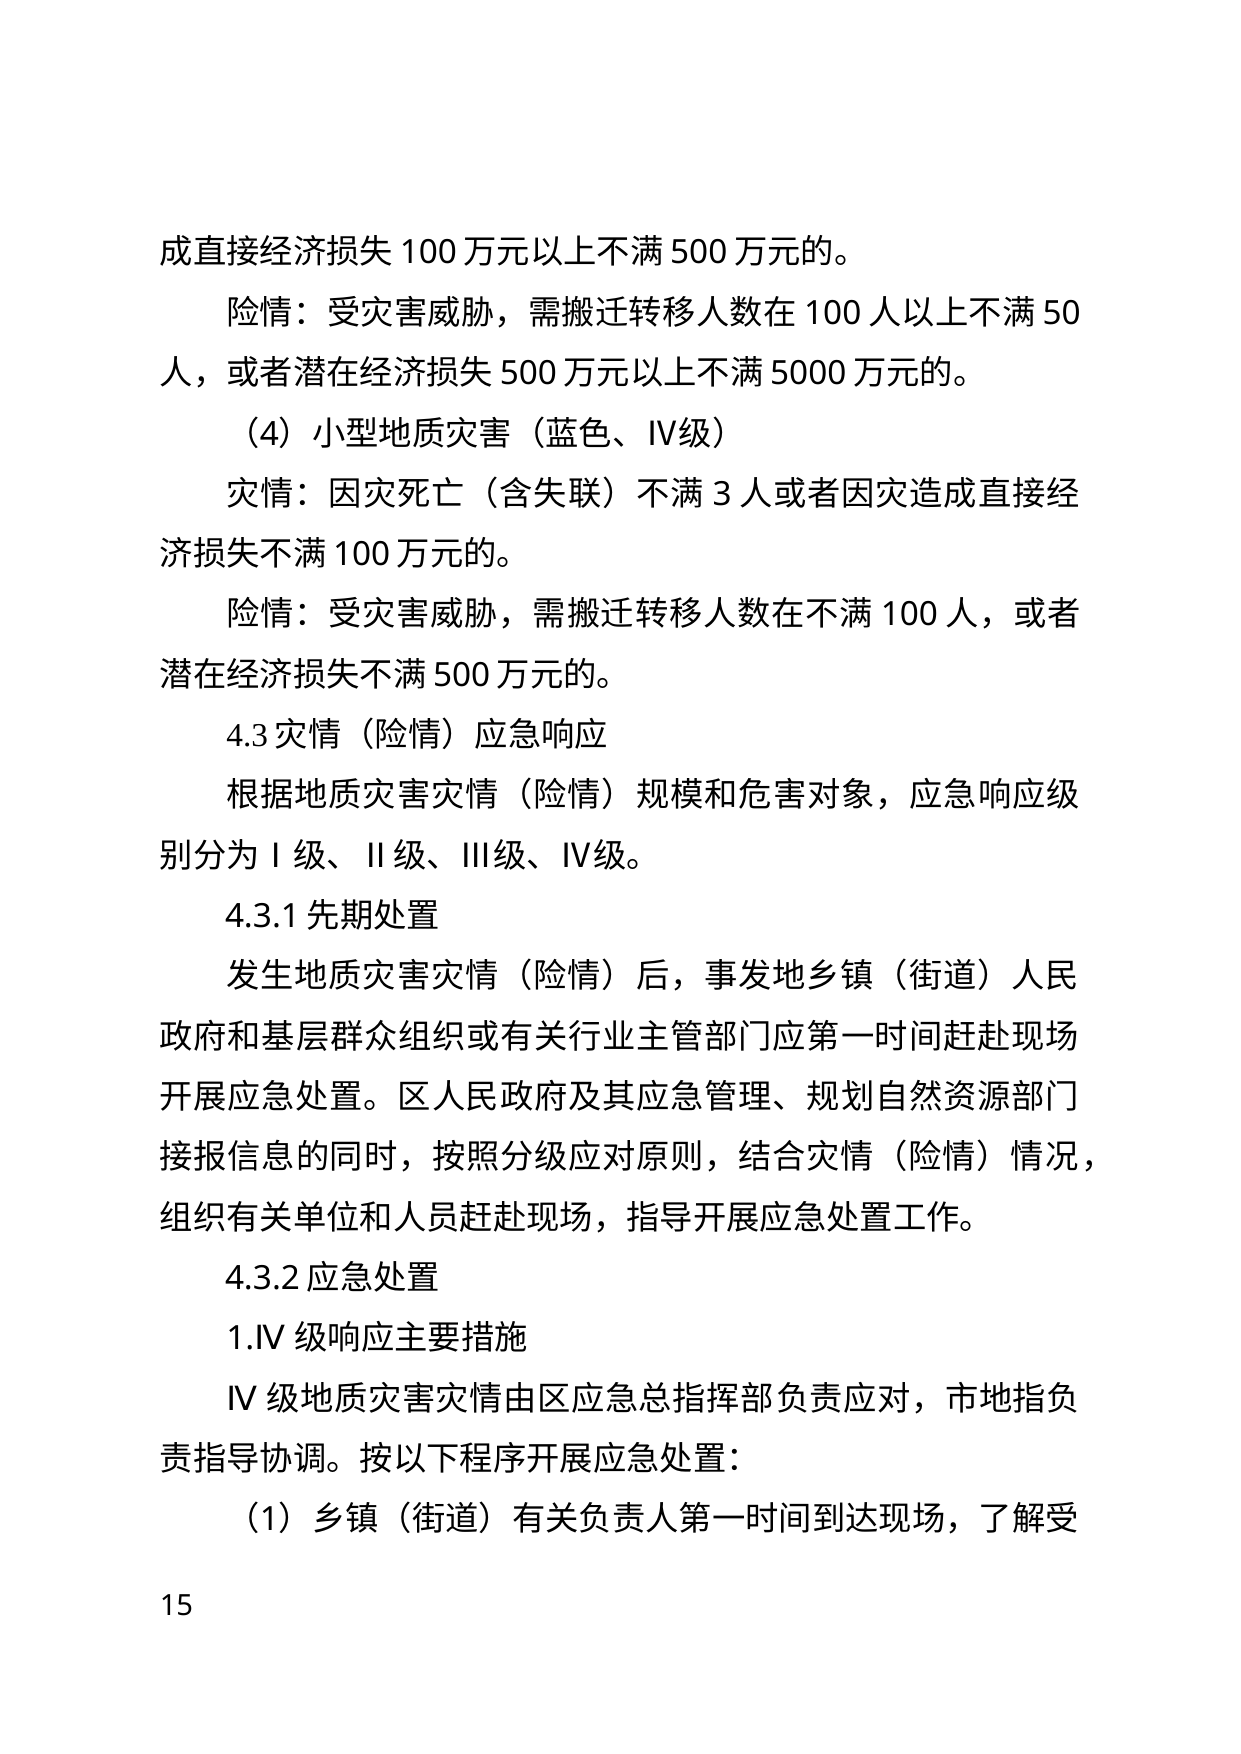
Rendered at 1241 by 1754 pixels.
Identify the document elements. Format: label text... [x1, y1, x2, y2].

subtitle 4.3.2应急处置 [159, 1245, 1081, 1305]
text 灾情：因灾死亡（含失联）不满3人或者因灾造成直接经济损失不满100万元的。 [159, 461, 1081, 581]
subtitle 4.3.1先期处置 [159, 883, 1081, 943]
subtitle 4.3灾情（险情）应急响应 [159, 702, 1081, 762]
text （4）小型地质灾害（蓝色、Ⅳ级） [159, 400, 1081, 461]
text 险情：受灾害威胁，需搬迁转移人数在100人以上不满50人，或者潜在经济损失500万元以上不满5000万元的。 [159, 280, 1081, 400]
text 险情：受灾害威胁，需搬迁转移人数在不满100人，或者潜在经济损失不满500万元的。 [159, 581, 1081, 702]
text 根据地质灾害灾情（险情）规模和危害对象，应急响应级别分为Ⅰ级、Ⅱ级、Ⅲ级、Ⅳ级。 [159, 762, 1081, 883]
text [159, 219, 1081, 280]
text 发生地质灾害灾情（险情）后，事发地乡镇（街道）人民政府和基层群众组织或有关行业主管部门应第一时间赶赴现场开展应急处置。区人民政府及其应急管理、规划自然资源部门接报信息的同时，按照分级应对原则，结合灾情（险情）情况，组织有关单位和人员赶赴现场，指导开展应急处置工作。 [159, 943, 1081, 1245]
text 1.Ⅳ级响应主要措施 [159, 1305, 1081, 1365]
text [159, 1486, 1081, 1546]
text Ⅳ级地质灾害灾情由区应急总指挥部负责应对，市地指负责指导协调。按以下程序开展应急处置： [159, 1365, 1081, 1486]
